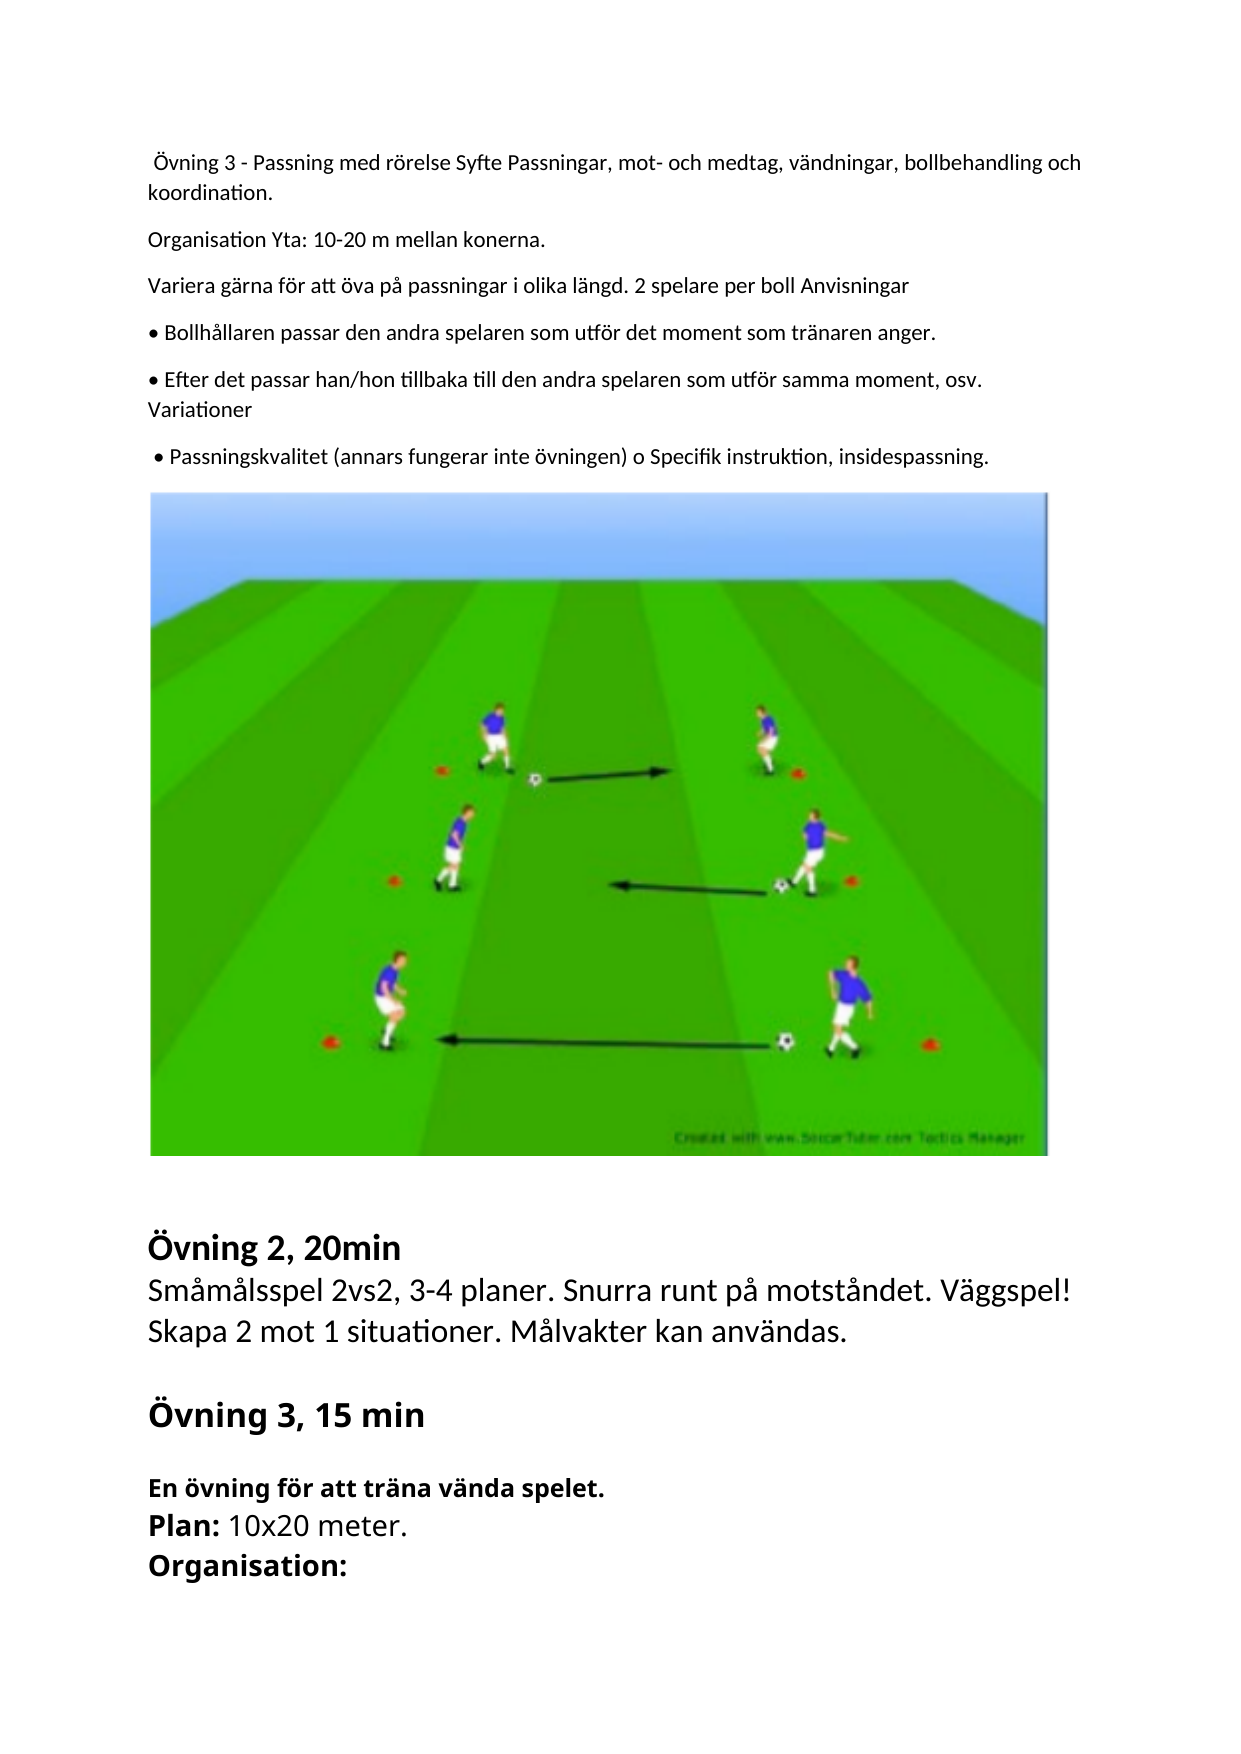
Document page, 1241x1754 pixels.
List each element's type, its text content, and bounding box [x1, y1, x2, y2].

text • Bollhållaren passar den andra spelaren som utför det moment som tränaren anger. [148, 318, 1093, 346]
picture [147, 489, 1058, 1156]
text Organisation: [148, 1545, 1093, 1584]
text Övning 2, 20min [148, 1223, 1093, 1269]
text Organisation Yta: 10-20 m mellan konerna. [148, 225, 1093, 253]
text • Passningskvalitet (annars fungerar inte övningen) o Specifik instruktion, insidespassning. [148, 442, 1093, 470]
text Övning 3 - Passning med rörelse Syfte Passningar, mot- och medtag, vändningar, bollbehandling och koordination. [148, 148, 1093, 206]
text Plan: 10x20 meter. [148, 1505, 1093, 1545]
text Övning 3, 15 min [148, 1392, 1093, 1437]
text En övning för att träna vända spelet. [148, 1471, 1093, 1505]
text Variera gärna för att öva på passningar i olika längd. 2 spelare per boll Anvisningar [148, 272, 1093, 299]
text Småmålsspel 2vs2, 3-4 planer. Snurra runt på motståndet. Väggspel! Skapa 2 mot 1 situationer. Målvakter kan användas. [148, 1269, 1093, 1351]
text • Efter det passar han/hon tillbaka till den andra spelaren som utför samma moment, osv. Variationer [148, 365, 1093, 423]
